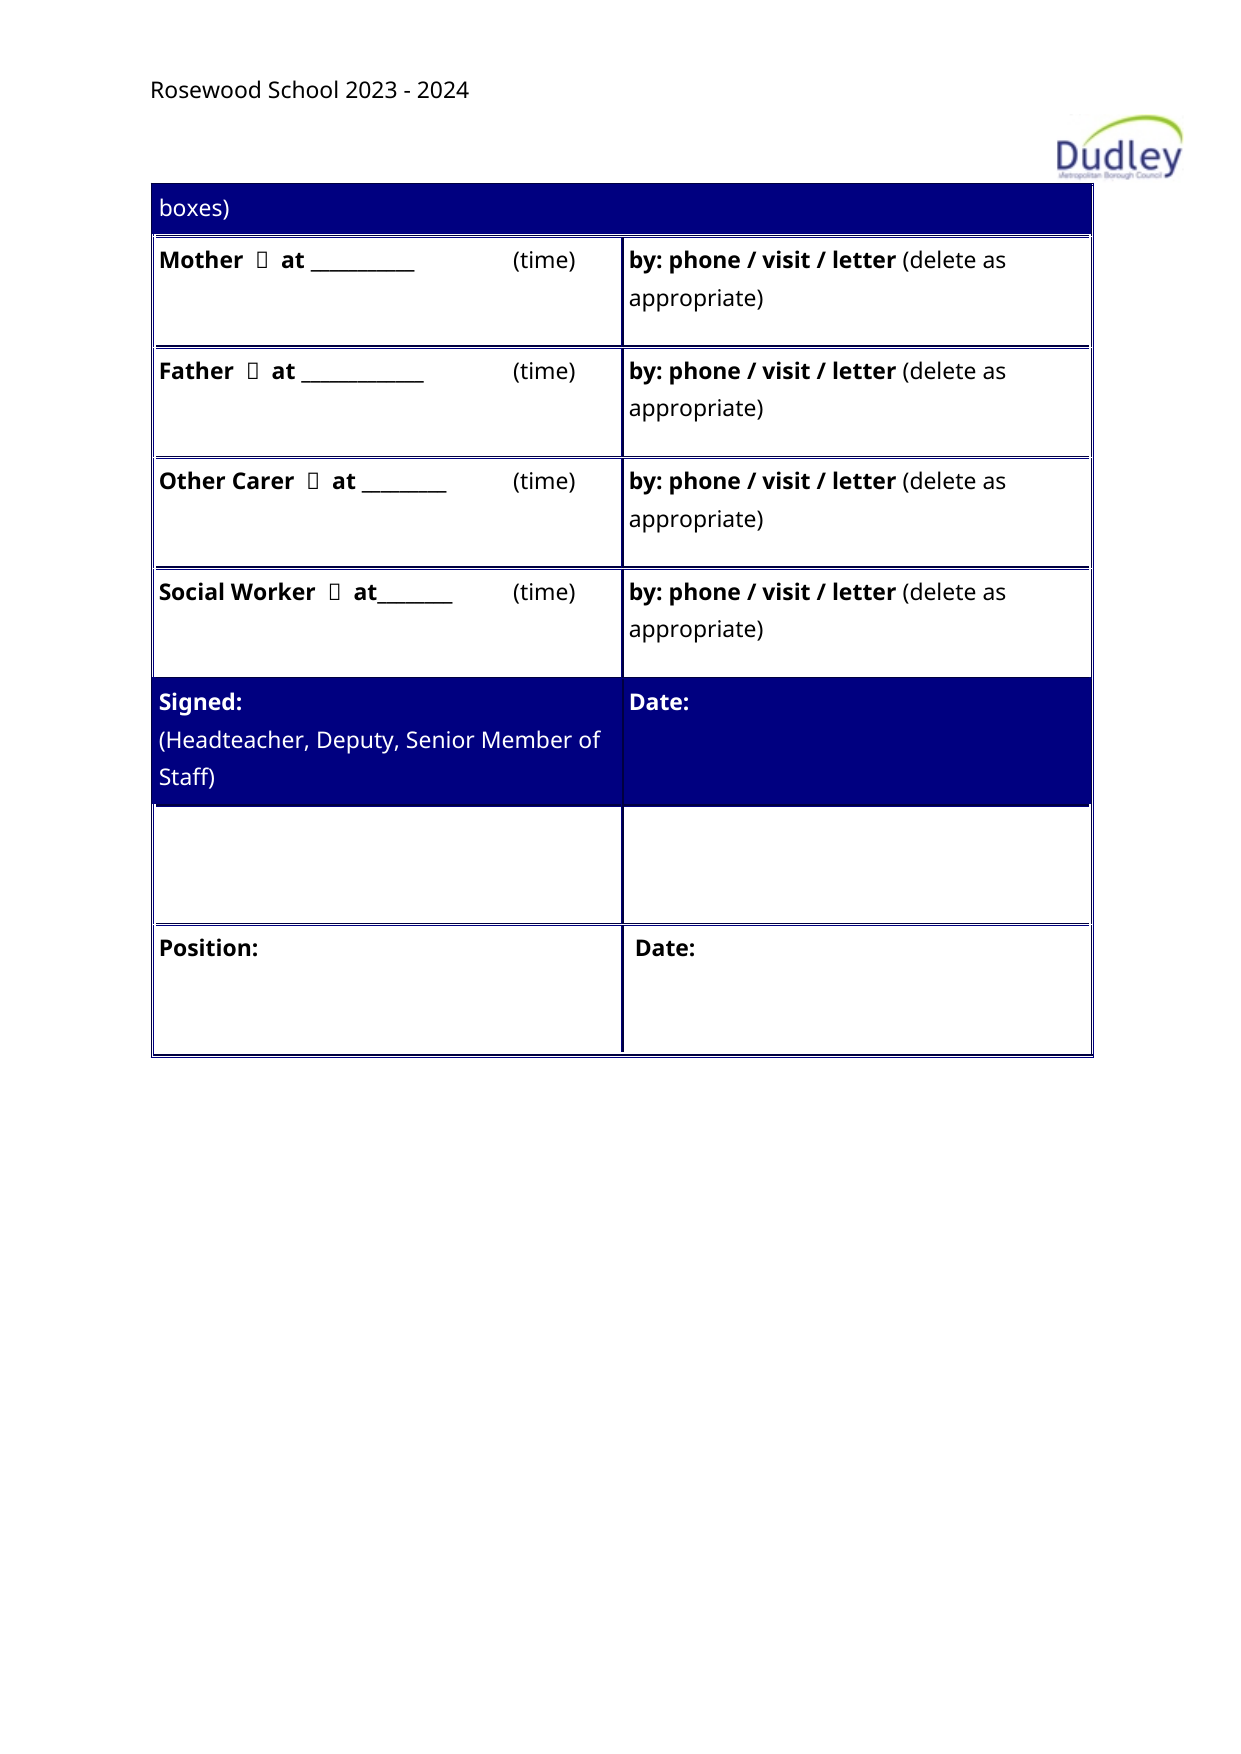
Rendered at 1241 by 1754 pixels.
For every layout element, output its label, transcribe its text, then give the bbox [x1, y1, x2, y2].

picture [1056, 114, 1184, 183]
table_cell Mother  at ___________ (time) [154, 235, 621, 345]
table_cell by: phone / visit / letter (delete as appropriate) [624, 345, 1091, 456]
table_cell [154, 804, 621, 923]
table_cell by: phone / visit / letter (delete as appropriate) [622, 456, 1092, 566]
table_cell by: phone / visit / letter (delete as appropriate) [624, 566, 1091, 677]
table_cell Other Carer  at _________ (time) [152, 456, 622, 566]
table_cell Social Worker  at________ (time) [154, 566, 621, 677]
table_cell Father  at _____________ (time) [154, 345, 621, 456]
table_cell Position: [152, 923, 622, 1054]
table_cell by: phone / visit / letter (delete as appropriate) [624, 235, 1091, 345]
table_cell NOTIFICATION TO PARENTS/CARERS – where relevant. (Please tick all appropriate boxes) [154, 186, 1091, 234]
table_cell Date: [622, 677, 1092, 804]
table_cell Date: [622, 923, 1092, 1054]
table_cell Signed: (Headteacher, Deputy, Senior Member of Staff) [152, 677, 622, 804]
table_cell [624, 804, 1091, 923]
